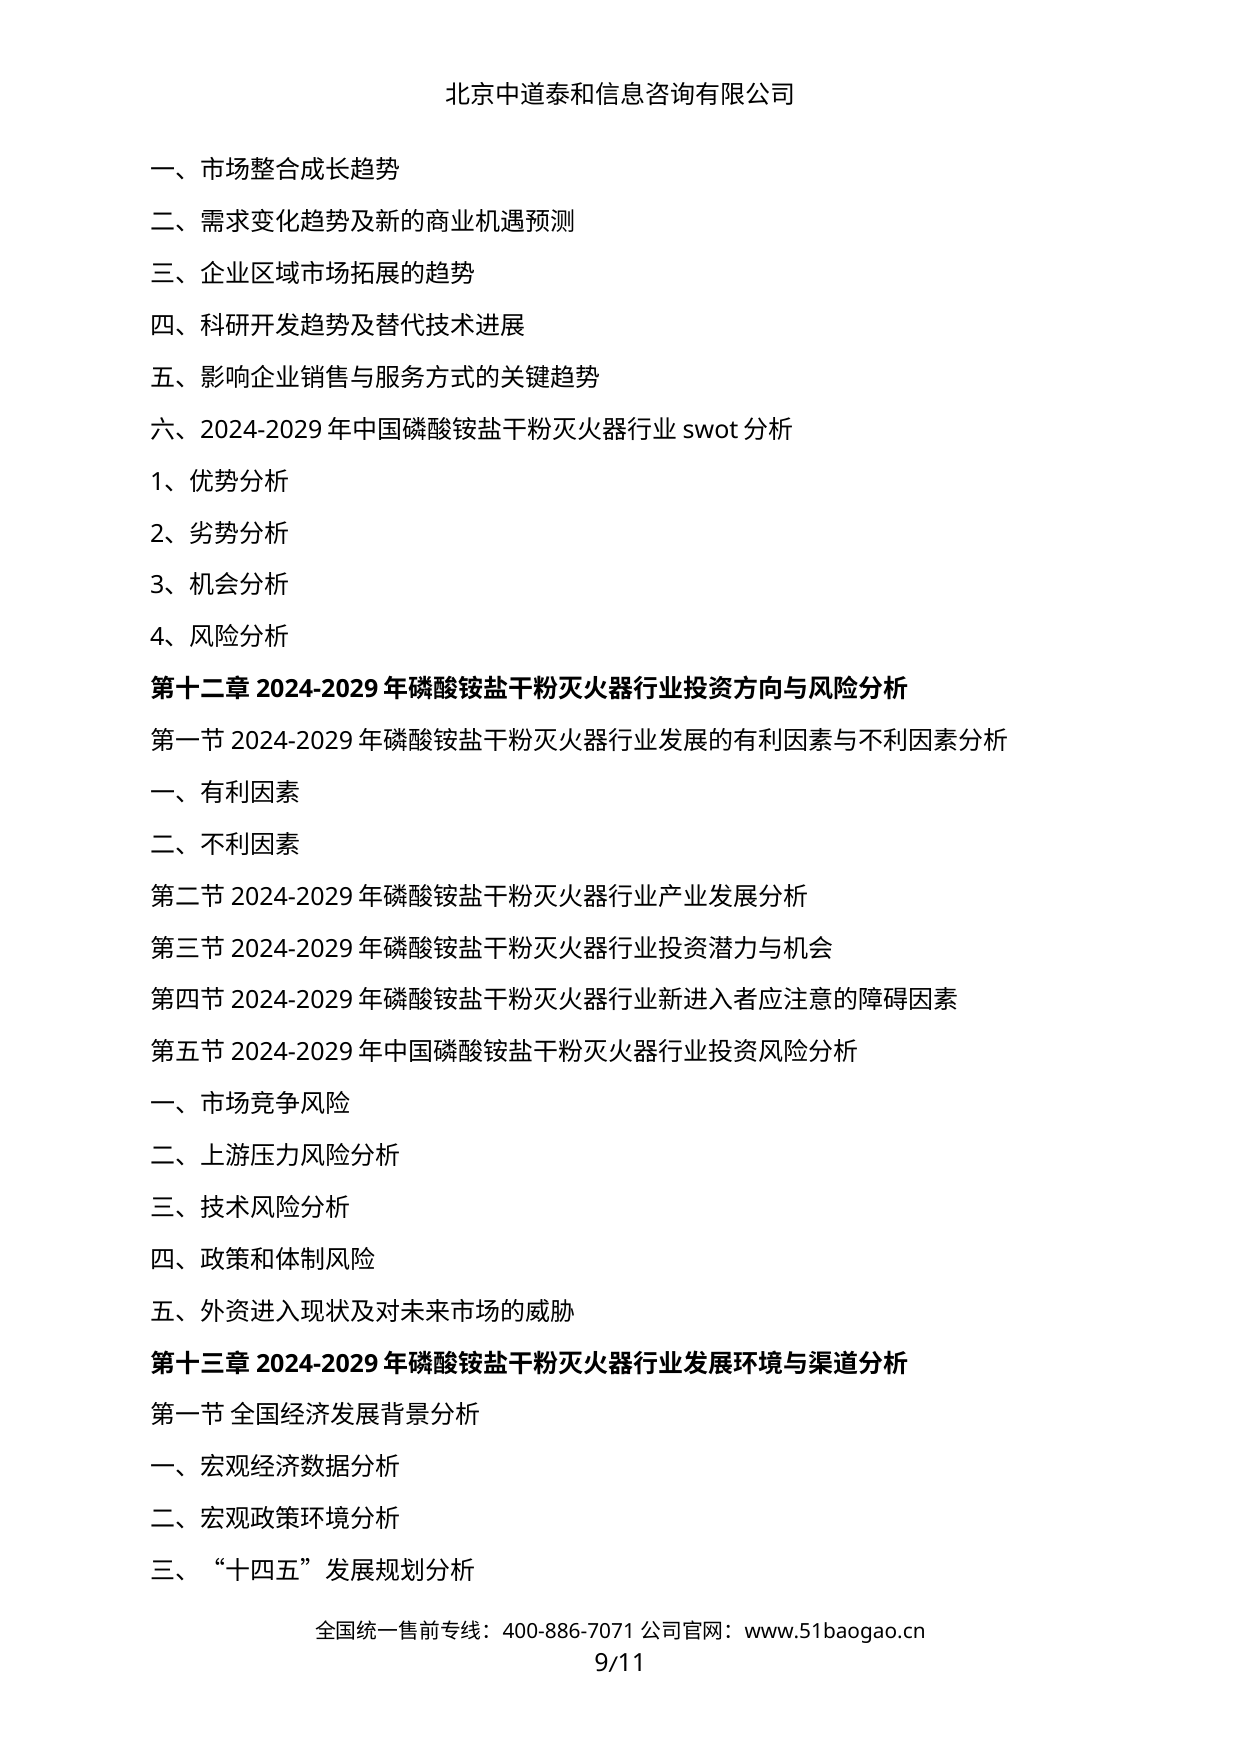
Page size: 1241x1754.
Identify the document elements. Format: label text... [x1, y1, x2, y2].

text 二、不利因素 [150, 824, 1090, 861]
text 第一节 2024-2029年磷酸铵盐干粉灭火器行业发展的有利因素与不利因素分析 [150, 721, 1090, 757]
text 三、“十四五”发展规划分析 [150, 1551, 1090, 1587]
text 第四节 2024-2029年磷酸铵盐干粉灭火器行业新进入者应注意的障碍因素 [150, 980, 1090, 1016]
text 第五节 2024-2029年中国磷酸铵盐干粉灭火器行业投资风险分析 [150, 1032, 1090, 1068]
text 四、科研开发趋势及替代技术进展 [150, 306, 1090, 342]
text 五、影响企业销售与服务方式的关键趋势 [150, 357, 1090, 394]
text 一、宏观经济数据分析 [150, 1447, 1090, 1483]
text 六、2024-2029年中国磷酸铵盐干粉灭火器行业swot分析 [150, 409, 1090, 446]
text 一、市场竞争风险 [150, 1084, 1090, 1120]
text 一、市场整合成长趋势 [150, 150, 1090, 186]
text 第十三章 2024-2029年磷酸铵盐干粉灭火器行业发展环境与渠道分析 [150, 1343, 1090, 1379]
text 三、企业区域市场拓展的趋势 [150, 254, 1090, 290]
text 第三节 2024-2029年磷酸铵盐干粉灭火器行业投资潜力与机会 [150, 928, 1090, 964]
text 1、优势分析 [150, 461, 1090, 497]
text 二、上游压力风险分析 [150, 1136, 1090, 1172]
text 2、劣势分析 [150, 513, 1090, 549]
text 二、宏观政策环境分析 [150, 1499, 1090, 1535]
text 一、有利因素 [150, 772, 1090, 809]
text 五、外资进入现状及对未来市场的威胁 [150, 1291, 1090, 1327]
text 3、机会分析 [150, 565, 1090, 601]
text 第一节 全国经济发展背景分析 [150, 1395, 1090, 1431]
text 4、风险分析 [150, 617, 1090, 653]
text 第十二章 2024-2029年磷酸铵盐干粉灭火器行业投资方向与风险分析 [150, 669, 1090, 705]
text 四、政策和体制风险 [150, 1239, 1090, 1276]
text 二、需求变化趋势及新的商业机遇预测 [150, 202, 1090, 238]
text 三、技术风险分析 [150, 1187, 1090, 1224]
text 第二节 2024-2029年磷酸铵盐干粉灭火器行业产业发展分析 [150, 876, 1090, 912]
